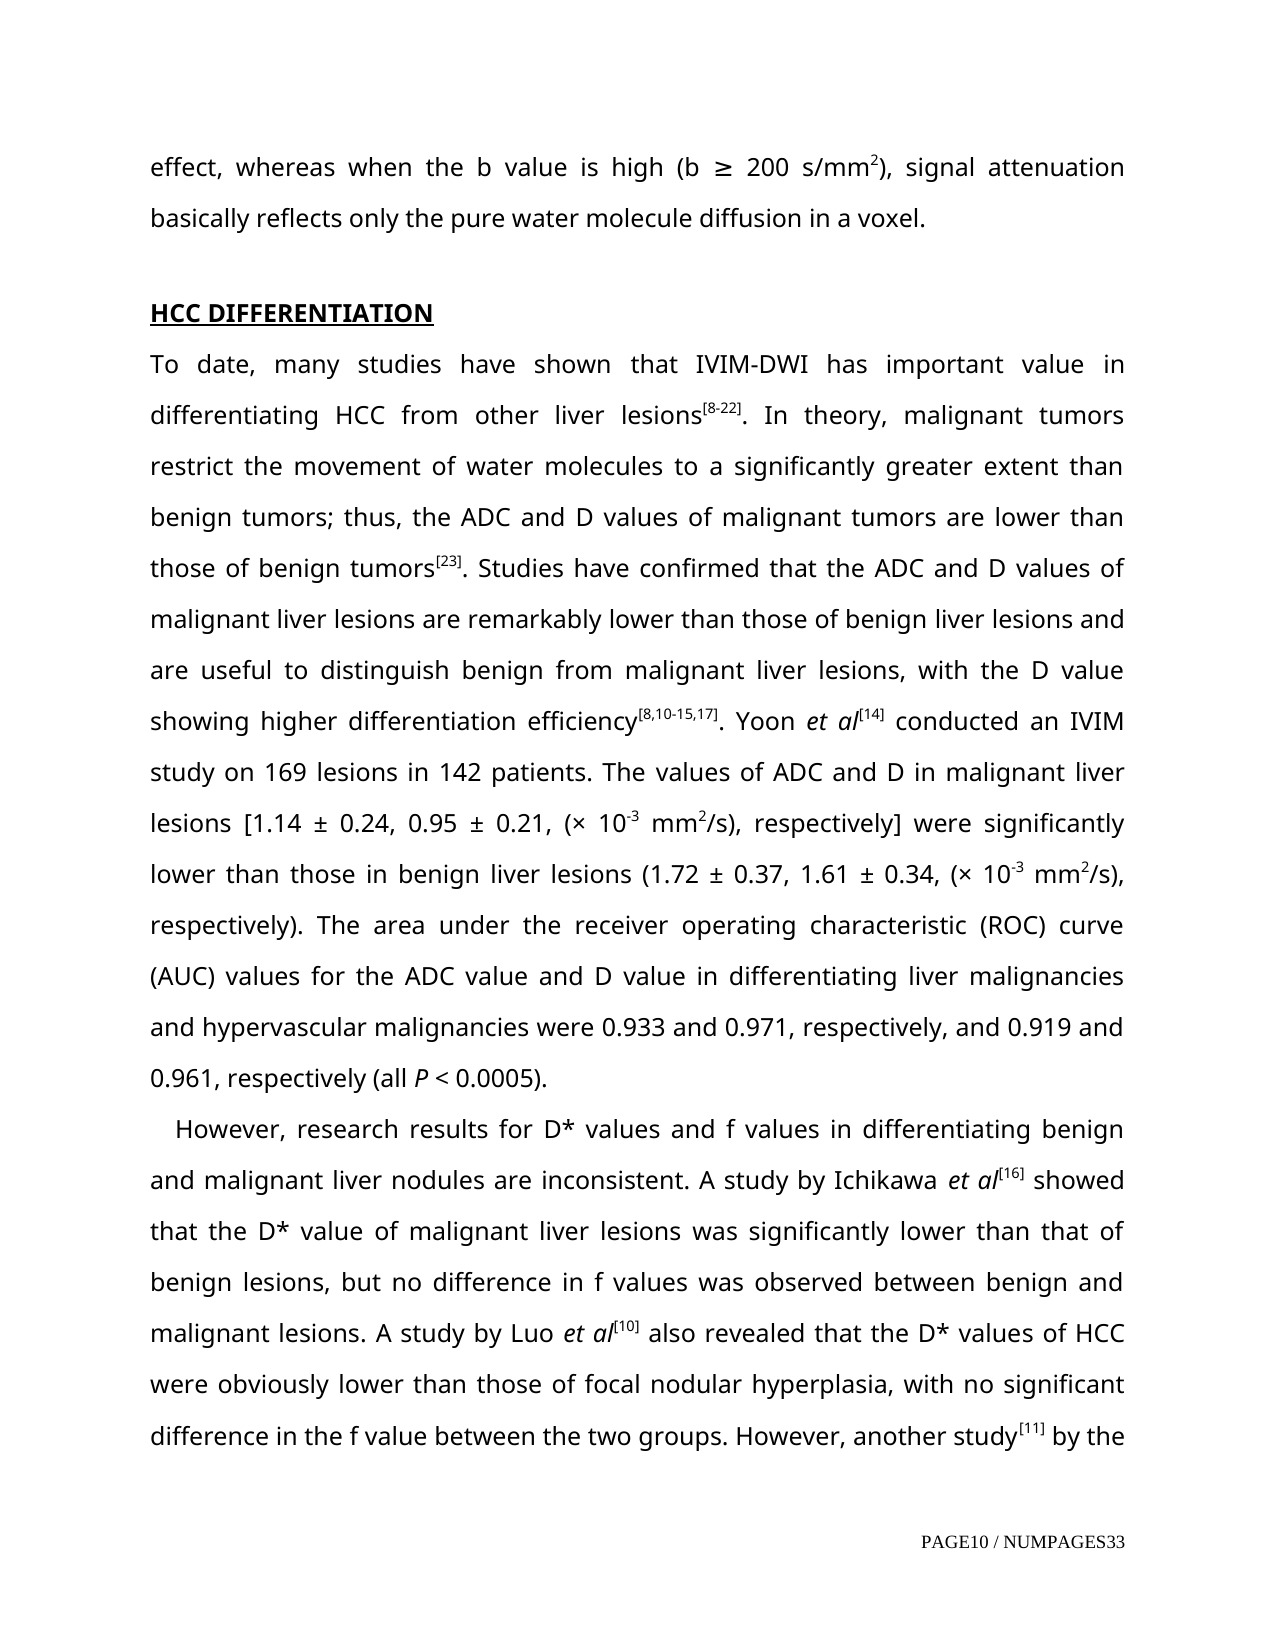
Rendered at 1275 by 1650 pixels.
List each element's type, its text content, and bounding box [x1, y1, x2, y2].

text HCC differentiation [150, 295, 1125, 329]
text To date, many studies have shown that IVIM-DWI has important value in differentiating HCC from other liver lesions[8-22]. In theory, malignant tumors restrict the movement of water molecules to a significantly greater extent than benign tumors; thus, the ADC and D values of malignant tumors are lower than those of benign tumors[23]. Studies have confirmed that the ADC and D values of malignant liver lesions are remarkably lower than those of benign liver lesions and are useful to distinguish benign from malignant liver lesions, with the D value showing higher differentiation efficiency[8,10-15,17]. Yoon et al[14] conducted an IVIM study on 169 lesions in 142 patients. The values of ADC and D in malignant liver lesions [1.14 ± 0.24, 0.95 ± 0.21, (× 10-3 mm2/s), respectively] were significantly lower than those in benign liver lesions (1.72 ± 0.37, 1.61 ± 0.34, (× 10-3 mm2/s), respectively). The area under the receiver operating characteristic (ROC) curve (AUC) values for the ADC value and D value in differentiating liver malignancies and hypervascular malignancies were 0.933 and 0.971, respectively, and 0.919 and 0.961, respectively (all P < 0.0005). [150, 346, 1125, 1095]
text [150, 1112, 1125, 1452]
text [150, 150, 1125, 235]
